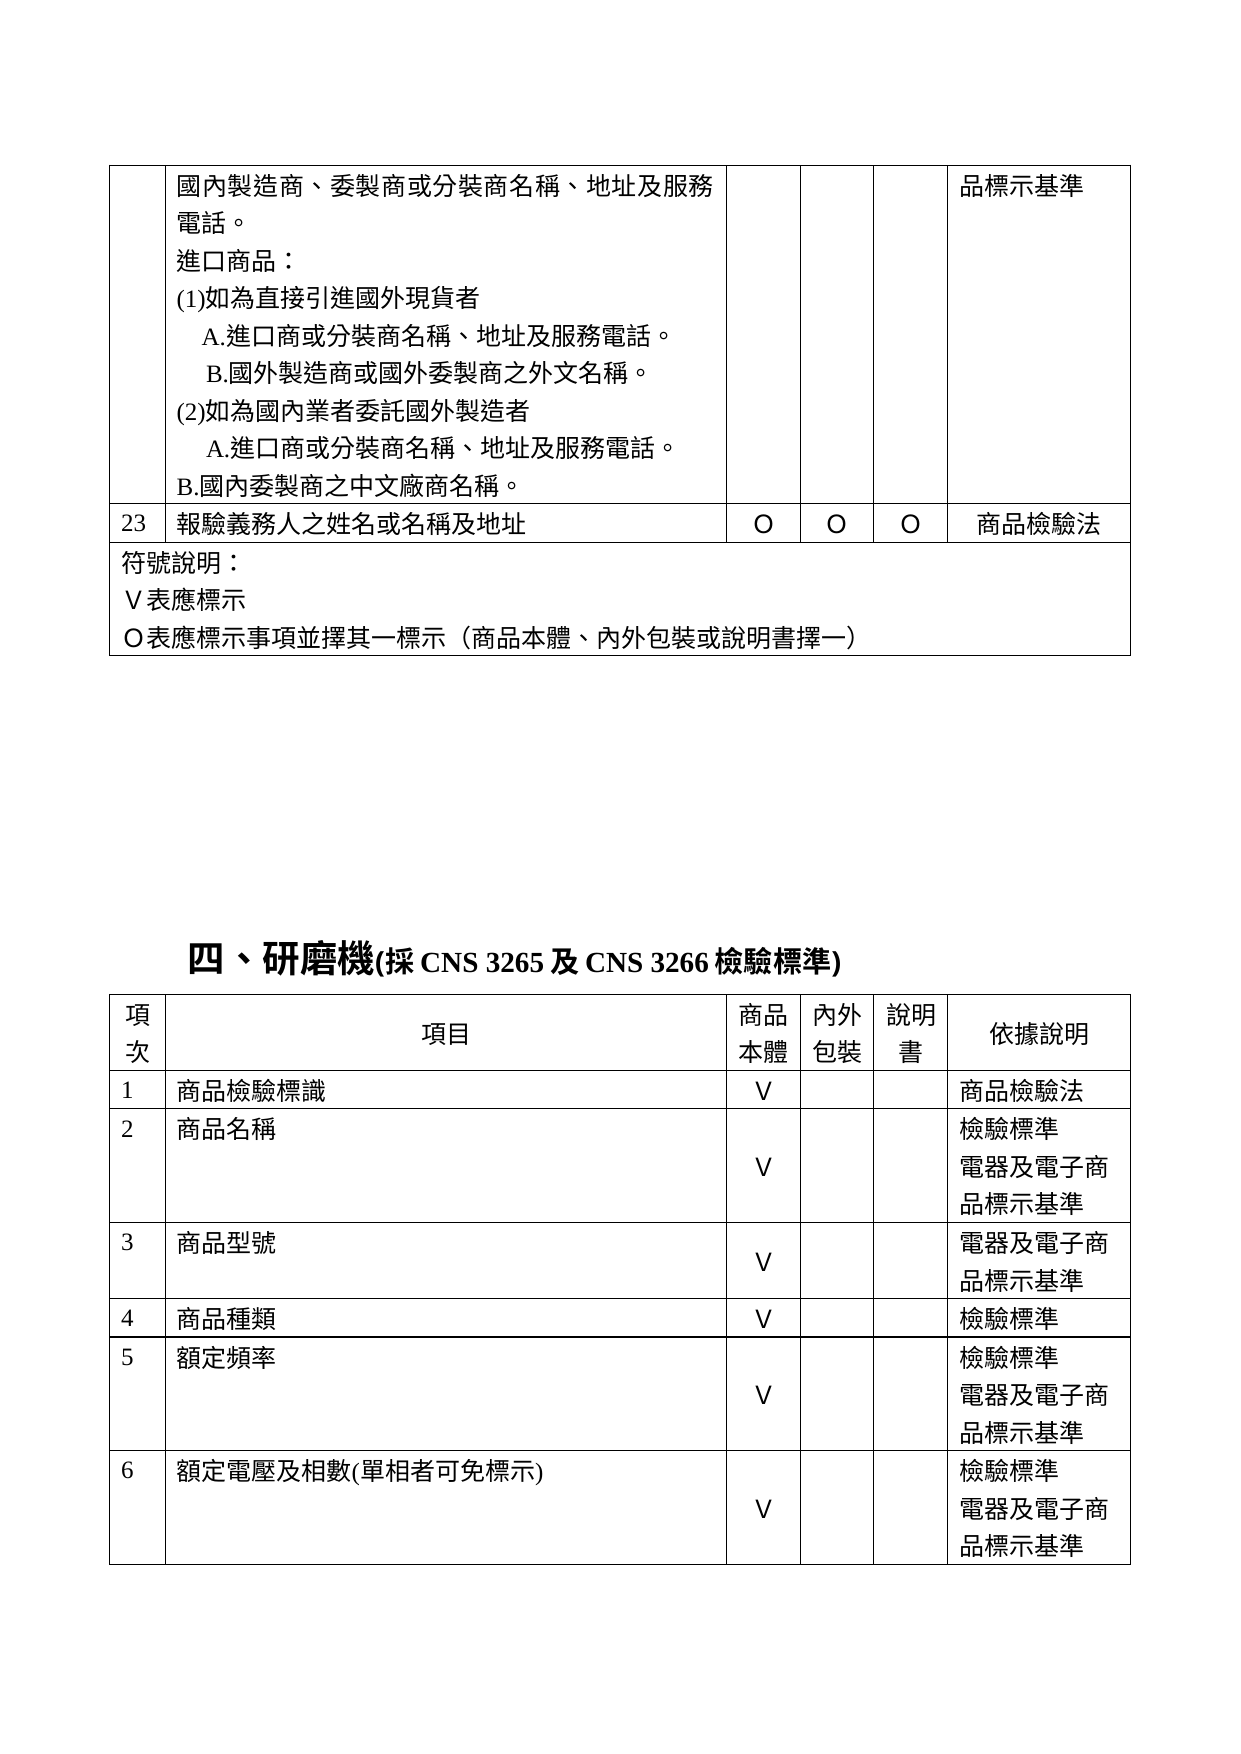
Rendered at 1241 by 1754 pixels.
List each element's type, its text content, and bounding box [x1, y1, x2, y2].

table_cell Ｏ [874, 166, 947, 503]
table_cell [166, 166, 726, 503]
table_cell 商品型號 [166, 1223, 726, 1298]
table_cell Ｖ [727, 1338, 800, 1450]
table_cell Ｖ [727, 1071, 800, 1108]
table_cell [801, 1223, 873, 1298]
table_cell [801, 1299, 873, 1336]
table_header 項次 [110, 995, 165, 1070]
table_cell 報驗義務人之姓名或名稱及地址 [166, 504, 726, 542]
table_cell [801, 1071, 873, 1108]
table_cell 檢驗標準 [948, 1299, 1130, 1336]
text 四、研磨機(採CNS 3265及CNS 3266檢驗標準) [187, 919, 1053, 994]
table_cell Ｏ [874, 504, 947, 542]
table_cell 2 [110, 1109, 165, 1222]
table_cell 額定頻率 [166, 1338, 726, 1450]
table_cell Ｖ [727, 1299, 800, 1336]
table_cell 檢驗標準 電器及電子商品標示基準 [948, 1338, 1130, 1450]
table_cell 22 [110, 166, 165, 503]
table_cell Ｖ [727, 1109, 800, 1222]
table_cell 商品種類 [166, 1299, 726, 1336]
table_header 商品本體 [727, 995, 800, 1070]
table_header 內外包裝 [801, 995, 873, 1070]
table_cell [801, 1338, 873, 1450]
table_header 說明書 [874, 995, 947, 1070]
table_cell 1 [110, 1071, 165, 1108]
table_cell 4 [110, 1299, 165, 1336]
table_cell 23 [110, 504, 165, 542]
table_cell [801, 1109, 873, 1222]
table_cell 檢驗標準 電器及電子商品標示基準 [948, 1451, 1130, 1563]
table_cell [874, 1223, 947, 1298]
table_cell [874, 1451, 947, 1563]
table_cell 電器及電子商品標示基準 [948, 166, 1130, 503]
table_cell Ｏ [801, 166, 873, 503]
table_cell 檢驗標準 電器及電子商品標示基準 [948, 1109, 1130, 1222]
table_cell 商品名稱 [166, 1109, 726, 1222]
table_cell Ｖ [727, 1223, 800, 1298]
table_header 依據說明 [948, 995, 1130, 1070]
table_cell Ｖ [727, 1451, 800, 1563]
table_cell 商品檢驗法 [948, 1071, 1130, 1108]
table_cell Ｏ [801, 504, 873, 542]
table_cell 符號說明： Ｖ表應標示 Ｏ表應標示事項並擇其一標示（商品本體、內外包裝或說明書擇一） [110, 543, 1130, 655]
table_cell 6 [110, 1451, 165, 1563]
table_cell 5 [110, 1338, 165, 1450]
table_cell 電器及電子商品標示基準 [948, 1223, 1130, 1298]
table_cell [801, 1451, 873, 1563]
table_cell Ｏ [727, 504, 800, 542]
table_cell 3 [110, 1223, 165, 1298]
table_cell 額定電壓及相數(單相者可免標示) [166, 1451, 726, 1563]
table_cell 商品檢驗法 [948, 504, 1130, 542]
table_cell Ｏ [727, 166, 800, 503]
table_header 項目 [166, 995, 726, 1070]
table_cell [874, 1071, 947, 1108]
table_cell [874, 1299, 947, 1336]
table_cell [874, 1109, 947, 1222]
table_cell 商品檢驗標識 [166, 1071, 726, 1108]
table_cell [874, 1338, 947, 1450]
